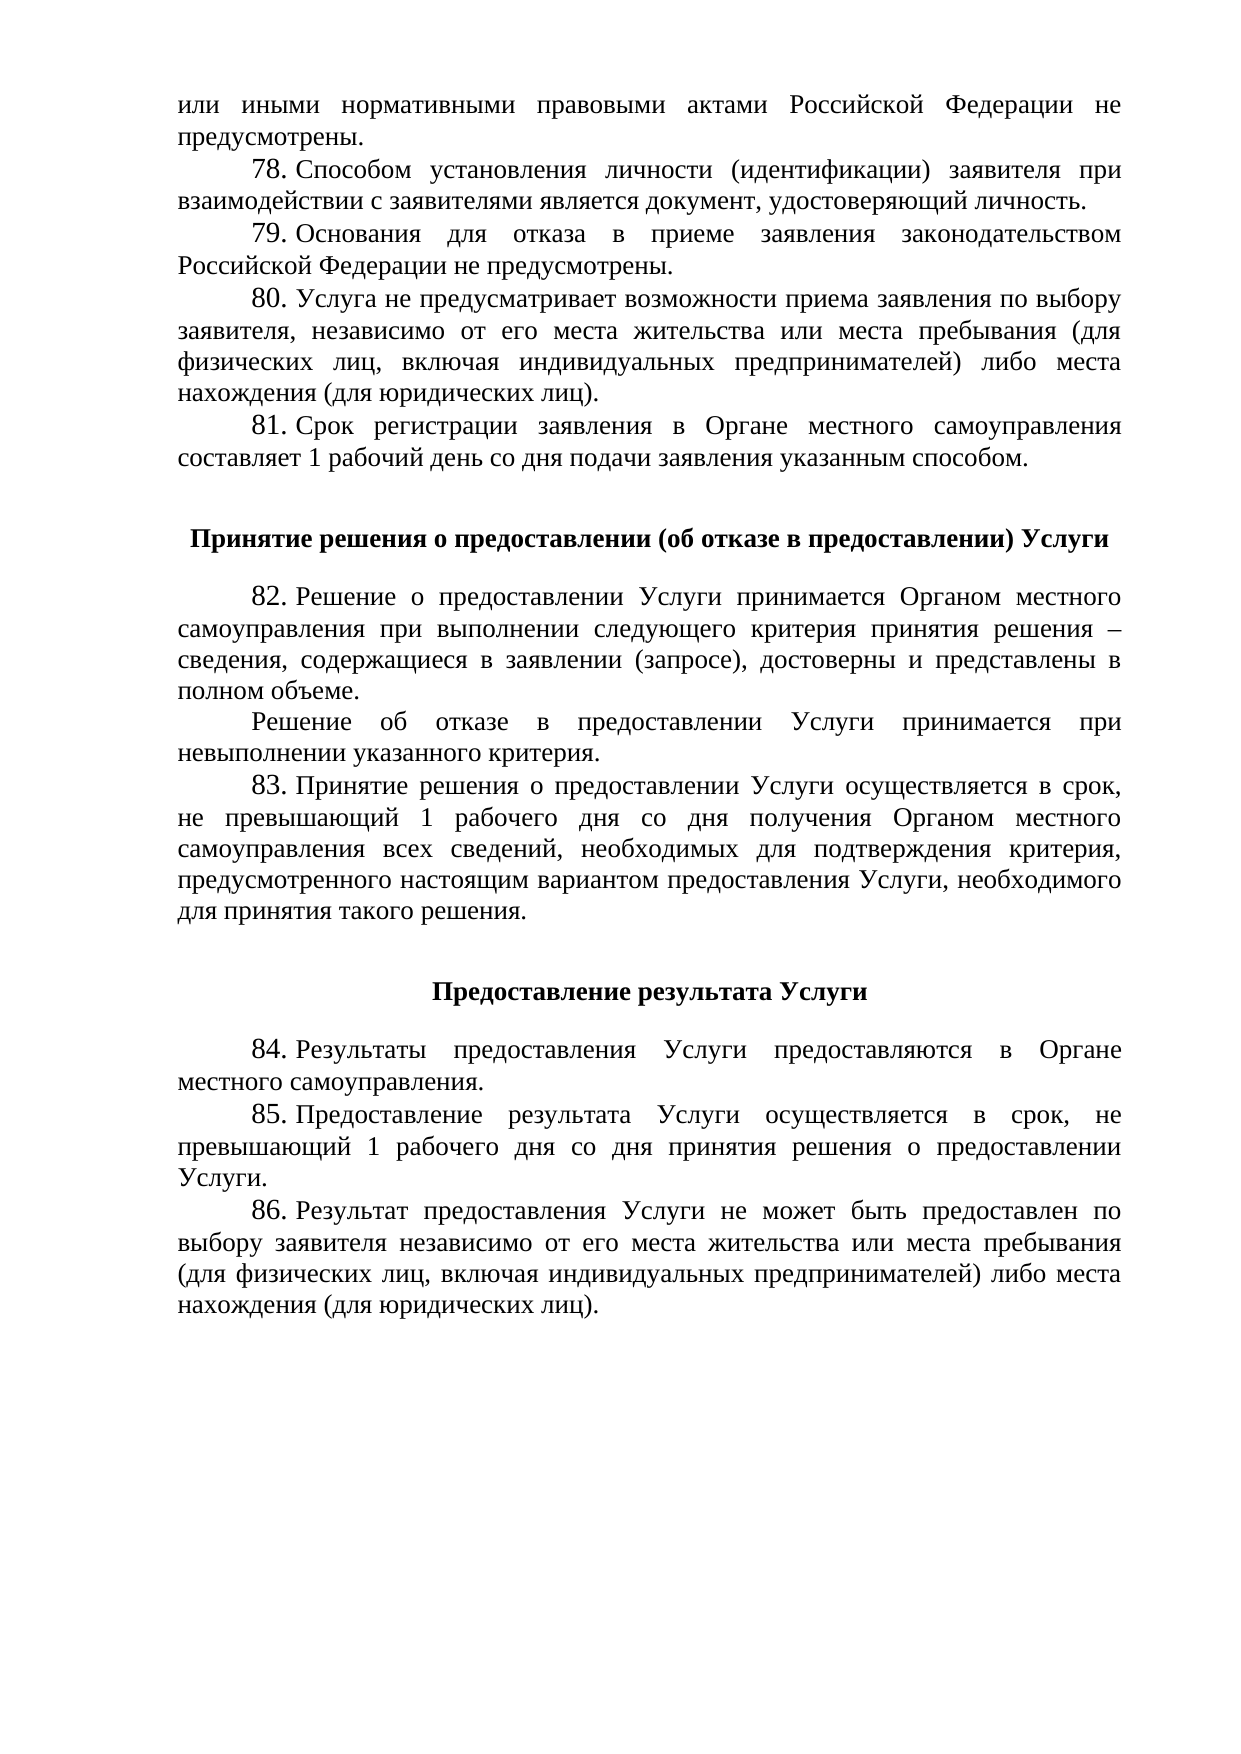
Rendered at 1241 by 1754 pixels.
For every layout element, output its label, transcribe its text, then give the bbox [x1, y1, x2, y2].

list Основания для отказа в приеме заявления законодательством Российской Федерации не предусмотрены. [177, 216, 1123, 280]
text Предоставление результата Услуги [177, 976, 1123, 1007]
list Результат предоставления Услуги не может быть предоставлен по выбору заявителя независимо от его места жительства или места пребывания (для физических лиц, включая индивидуальных предпринимателей) либо места нахождения (для юридических лиц). [177, 1192, 1123, 1319]
list Услуга не предусматривает возможности приема заявления по выбору заявителя, независимо от его места жительства или места пребывания (для физических лиц, включая индивидуальных предпринимателей) либо места нахождения (для юридических лиц). [177, 280, 1123, 407]
text Решение об отказе в предоставлении Услуги принимается при невыполнении указанного критерия. [177, 705, 1123, 767]
list Предоставление результата Услуги осуществляется в срок, не превышающий 1 рабочего дня со дня принятия решения о предоставлении Услуги. [177, 1096, 1123, 1192]
list Способом установления личности (идентификации) заявителя при взаимодействии с заявителями является документ, удостоверяющий личность. [177, 151, 1123, 216]
list Срок регистрации заявления в Органе местного самоуправления составляет 1 рабочий день со дня подачи заявления указанным способом. [177, 407, 1123, 472]
list Принятие решения о предоставлении Услуги осуществляется в срок, не превышающий 1 рабочего дня со дня получения Органом местного самоуправления всех сведений, необходимых для подтверждения критерия, предусмотренного настоящим вариантом предоставления Услуги, необходимого для принятия такого решения. [177, 767, 1123, 926]
list Результаты предоставления Услуги предоставляются в Органе местного самоуправления. [177, 1032, 1123, 1096]
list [177, 89, 1123, 151]
list Решение о предоставлении Услуги принимается Органом местного самоуправления при выполнении следующего критерия принятия решения – сведения, содержащиеся в заявлении (запросе), достоверны и представлены в полном объеме. [177, 578, 1123, 705]
text Принятие решения о предоставлении (об отказе в предоставлении) Услуги [177, 522, 1123, 553]
